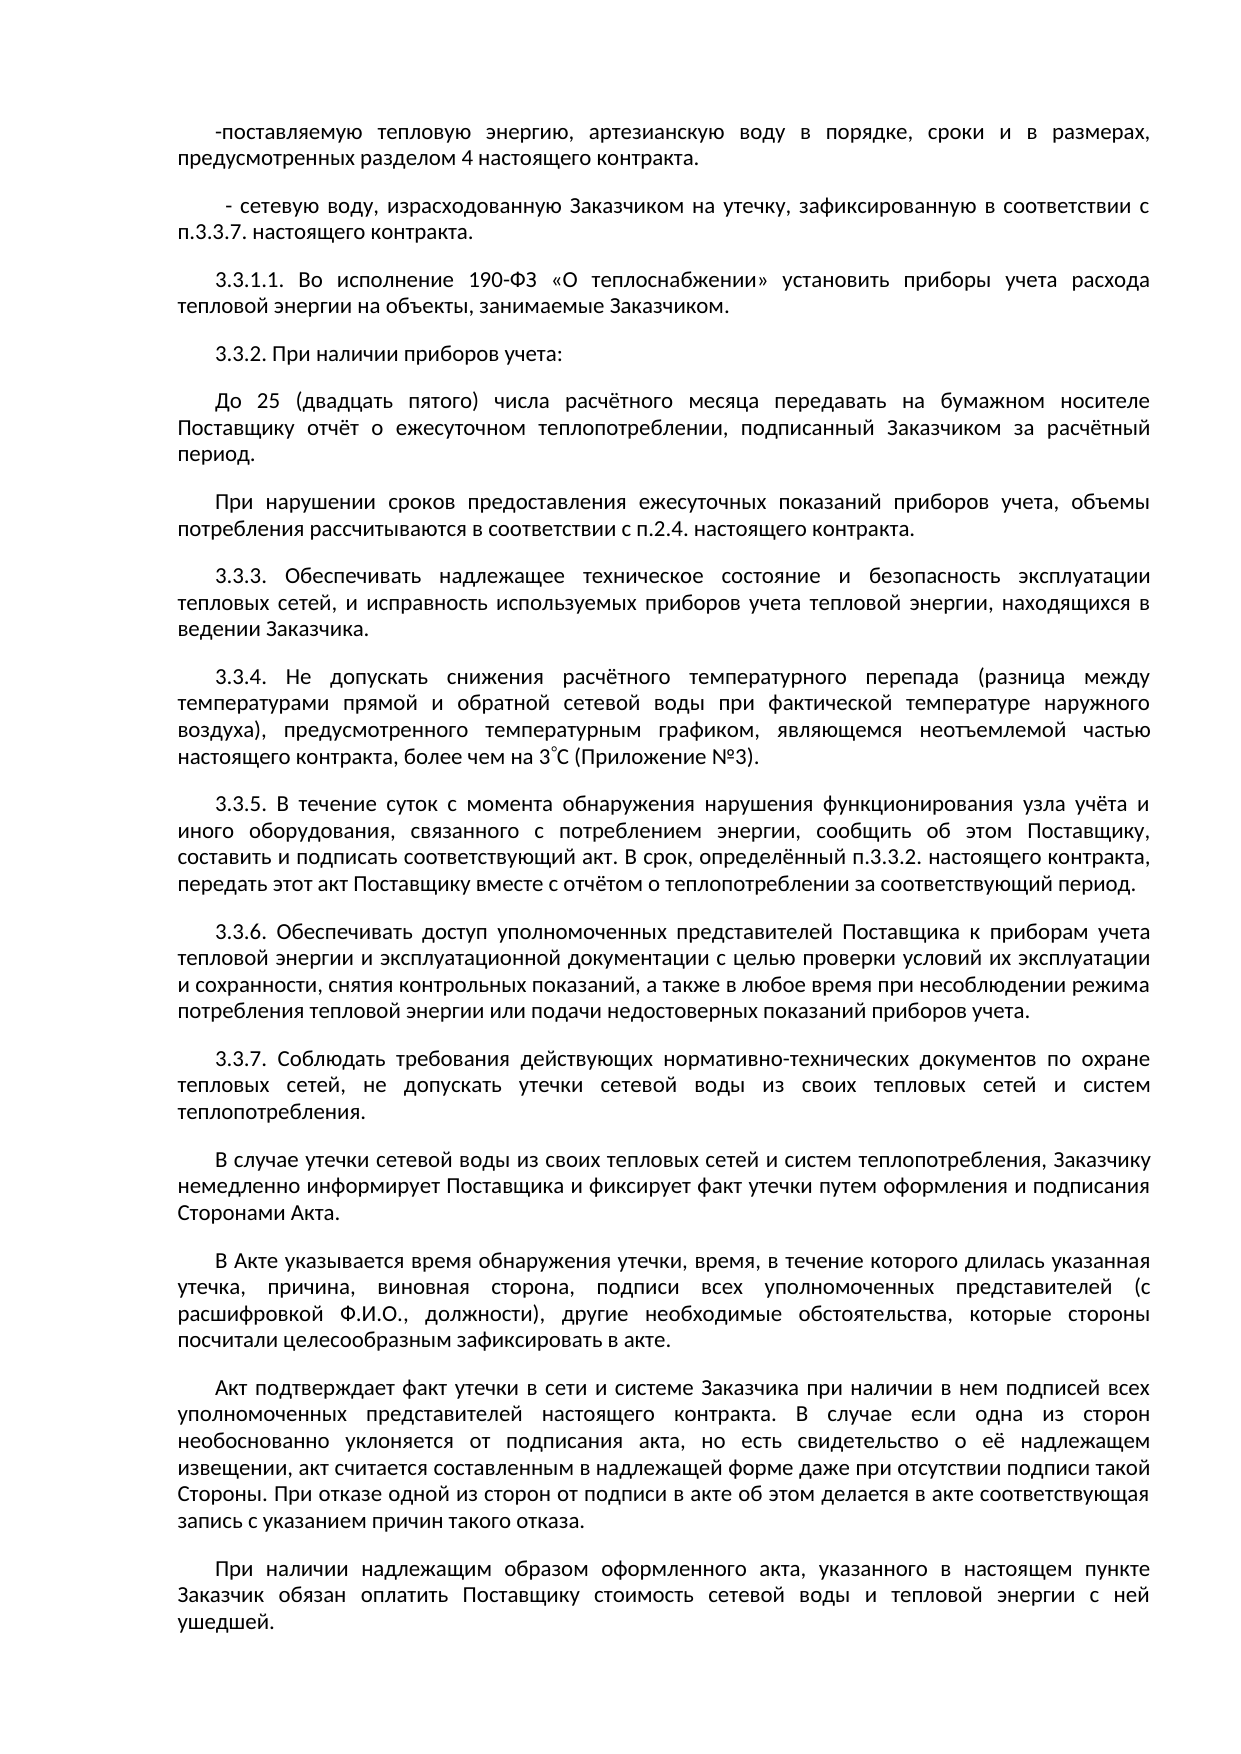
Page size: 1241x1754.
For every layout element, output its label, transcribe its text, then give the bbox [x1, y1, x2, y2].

text 3.3.7. Соблюдать требования действующих нормативно-технических документов по охране тепловых сетей, не допускать утечки сетевой воды из своих тепловых сетей и систем теплопотребления. [177, 1045, 1152, 1125]
text 3.3.5. В течение суток с момента обнаружения нарушения функционирования узла учёта и иного оборудования, связанного с потреблением энергии, сообщить об этом Поставщику, составить и подписать соответствующий акт. В срок, определённый п.3.3.2. настоящего контракта, передать этот акт Поставщику вместе с отчётом о теплопотреблении за соответствующий период. [177, 791, 1152, 897]
text В случае утечки сетевой воды из своих тепловых сетей и систем теплопотребления, Заказчику немедленно информирует Поставщика и фиксирует факт утечки путем оформления и подписания Сторонами Акта. [177, 1146, 1152, 1226]
text Акт подтверждает факт утечки в сети и системе Заказчика при наличии в нем подписей всех уполномоченных представителей настоящего контракта. В случае если одна из сторон необоснованно уклоняется от подписания акта, но есть свидетельство о её надлежащем извещении, акт считается составленным в надлежащей форме даже при отсутствии подписи такой Стороны. При отказе одной из сторон от подписи в акте об этом делается в акте соответствующая запись с указанием причин такого отказа. [177, 1374, 1152, 1534]
text При наличии надлежащим образом оформленного акта, указанного в настоящем пункте Заказчик обязан оплатить Поставщику стоимость сетевой воды и тепловой энергии с ней ушедшей. [177, 1555, 1152, 1635]
text До 25 (двадцать пятого) числа расчётного месяца передавать на бумажном носителе Поставщику отчёт о ежесуточном теплопотреблении, подписанный Заказчиком за расчётный период. [177, 388, 1152, 468]
text 3.3.2. При наличии приборов учета: [177, 340, 1152, 367]
text 3.3.3. Обеспечивать надлежащее техническое состояние и безопасность эксплуатации тепловых сетей, и исправность используемых приборов учета тепловой энергии, находящихся в ведении Заказчика. [177, 562, 1152, 642]
text При нарушении сроков предоставления ежесуточных показаний приборов учета, объемы потребления рассчитываются в соответствии с п.2.4. настоящего контракта. [177, 488, 1152, 542]
text - сетевую воду, израсходованную Заказчиком на утечку, зафиксированную в соответствии с п.3.3.7. настоящего контракта. [177, 192, 1152, 245]
text 3.3.1.1. Во исполнение 190-ФЗ «О теплоснабжении» установить приборы учета расхода тепловой энергии на объекты, занимаемые Заказчиком. [177, 266, 1152, 319]
text -поставляемую тепловую энергию, артезианскую воду в порядке, сроки и в размерах, предусмотренных разделом 4 настоящего контракта. [177, 118, 1152, 171]
text В Акте указывается время обнаружения утечки, время, в течение которого длилась указанная утечка, причина, виновная сторона, подписи всех уполномоченных представителей (с расшифровкой Ф.И.О., должности), другие необходимые обстоятельства, которые стороны посчитали целесообразным зафиксировать в акте. [177, 1247, 1152, 1353]
text 3.3.4. Не допускать снижения расчётного температурного перепада (разница между температурами прямой и обратной сетевой воды при фактической температуре наружного воздуха), предусмотренного температурным графиком, являющемся неотъемлемой частью настоящего контракта, более чем на 3С (Приложение №3). [177, 663, 1152, 770]
text 3.3.6. Обеспечивать доступ уполномоченных представителей Поставщика к приборам учета тепловой энергии и эксплуатационной документации с целью проверки условий их эксплуатации и сохранности, снятия контрольных показаний, а также в любое время при несоблюдении режима потребления тепловой энергии или подачи недостоверных показаний приборов учета. [177, 918, 1152, 1024]
